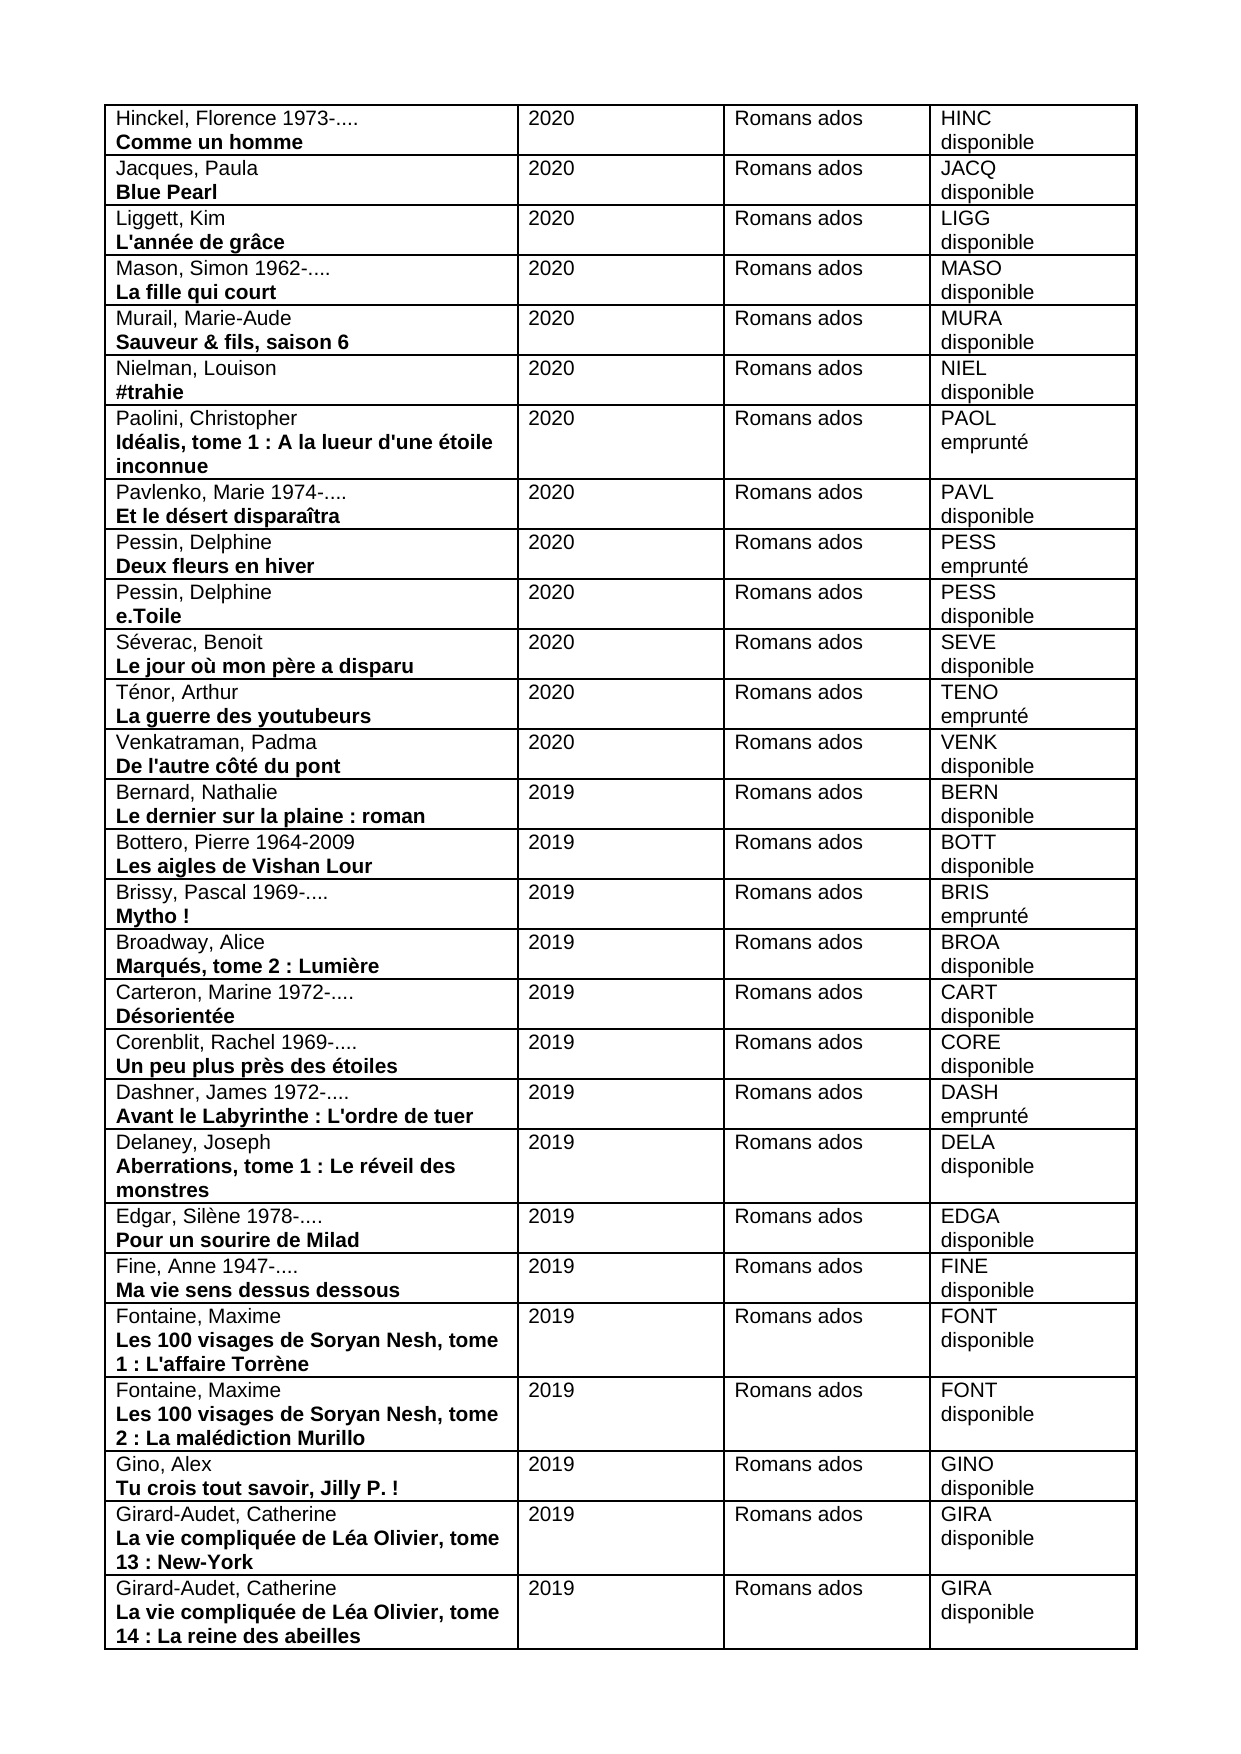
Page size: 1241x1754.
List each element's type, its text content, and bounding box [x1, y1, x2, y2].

table_cell 2020 [519, 406, 723, 478]
table_cell 2020 [519, 306, 723, 354]
table_cell Fontaine, Maxime Les 100 visages de Soryan Nesh, tome 1 : L'affaire Torrène [106, 1304, 517, 1376]
table_cell 2019 [519, 1378, 723, 1450]
table_cell Romans ados [725, 1452, 929, 1500]
table_cell Broadway, Alice Marqués, tome 2 : Lumière [106, 930, 517, 978]
table_cell Romans ados [725, 930, 929, 978]
table_cell Romans ados [725, 880, 929, 928]
table_cell GIRA disponible [931, 1502, 1135, 1574]
table_cell 2019 [519, 1204, 723, 1252]
table_cell Romans ados [725, 1576, 929, 1648]
table_cell Romans ados [725, 406, 929, 478]
table_cell Romans ados [725, 1254, 929, 1302]
table_cell Liggett, Kim L'année de grâce [106, 206, 517, 254]
table_cell 2020 [519, 580, 723, 628]
table_cell HINC disponible [931, 106, 1135, 154]
table_cell 2019 [519, 980, 723, 1028]
table_cell NIEL disponible [931, 356, 1135, 404]
table_cell Edgar, Silène 1978-.... Pour un sourire de Milad [106, 1204, 517, 1252]
table_cell Romans ados [725, 1080, 929, 1128]
table_cell Romans ados [725, 580, 929, 628]
table_cell Brissy, Pascal 1969-.... Mytho ! [106, 880, 517, 928]
table_cell Romans ados [725, 830, 929, 878]
table_cell Bottero, Pierre 1964-2009 Les aigles de Vishan Lour [106, 830, 517, 878]
table_cell 2019 [519, 880, 723, 928]
table_cell JACQ disponible [931, 156, 1135, 204]
table_cell 2019 [519, 1502, 723, 1574]
table_cell 2019 [519, 930, 723, 978]
table_cell Girard-Audet, Catherine La vie compliquée de Léa Olivier, tome 14 : La reine des abeilles [106, 1576, 517, 1648]
table_cell Romans ados [725, 630, 929, 678]
table_cell 2020 [519, 730, 723, 778]
table_cell Corenblit, Rachel 1969-.... Un peu plus près des étoiles [106, 1030, 517, 1078]
table_cell Romans ados [725, 1130, 929, 1202]
table_cell BOTT disponible [931, 830, 1135, 878]
table_cell Delaney, Joseph Aberrations, tome 1 : Le réveil des monstres [106, 1130, 517, 1202]
table_cell PESS emprunté [931, 530, 1135, 578]
table_cell FINE disponible [931, 1254, 1135, 1302]
table_cell VENK disponible [931, 730, 1135, 778]
table_cell PESS disponible [931, 580, 1135, 628]
table_cell Bernard, Nathalie Le dernier sur la plaine : roman [106, 780, 517, 828]
table_cell Romans ados [725, 256, 929, 304]
table_cell Romans ados [725, 1304, 929, 1376]
table_cell CART disponible [931, 980, 1135, 1028]
table_cell Pessin, Delphine Deux fleurs en hiver [106, 530, 517, 578]
table_cell BROA disponible [931, 930, 1135, 978]
table_cell Romans ados [725, 680, 929, 728]
table_cell Romans ados [725, 356, 929, 404]
table_cell 2020 [519, 256, 723, 304]
table_cell SEVE disponible [931, 630, 1135, 678]
table_cell Pavlenko, Marie 1974-.... Et le désert disparaîtra [106, 480, 517, 528]
table_cell 2019 [519, 1452, 723, 1500]
table_cell CORE disponible [931, 1030, 1135, 1078]
table_cell 2019 [519, 830, 723, 878]
table_cell Mason, Simon 1962-.... La fille qui court [106, 256, 517, 304]
table_cell 2020 [519, 156, 723, 204]
table_cell 2020 [519, 630, 723, 678]
table_cell Girard-Audet, Catherine La vie compliquée de Léa Olivier, tome 13 : New-York [106, 1502, 517, 1574]
table_cell PAOL emprunté [931, 406, 1135, 478]
table_cell Fine, Anne 1947-.... Ma vie sens dessus dessous [106, 1254, 517, 1302]
table_cell Romans ados [725, 480, 929, 528]
table_cell Hinckel, Florence 1973-.... Comme un homme [106, 106, 517, 154]
table_cell Romans ados [725, 1204, 929, 1252]
table_cell BERN disponible [931, 780, 1135, 828]
table_cell 2019 [519, 1254, 723, 1302]
table_cell 2020 [519, 206, 723, 254]
table_cell 2019 [519, 1304, 723, 1376]
table_cell Gino, Alex Tu crois tout savoir, Jilly P. ! [106, 1452, 517, 1500]
table_cell FONT disponible [931, 1304, 1135, 1376]
table_cell MURA disponible [931, 306, 1135, 354]
table_cell Romans ados [725, 980, 929, 1028]
table_cell 2020 [519, 106, 723, 154]
table_cell Romans ados [725, 1502, 929, 1574]
table_cell Romans ados [725, 730, 929, 778]
table_cell 2020 [519, 530, 723, 578]
table_cell Romans ados [725, 156, 929, 204]
table_cell DASH emprunté [931, 1080, 1135, 1128]
table_cell EDGA disponible [931, 1204, 1135, 1252]
table_cell DELA disponible [931, 1130, 1135, 1202]
table_cell Romans ados [725, 306, 929, 354]
table_cell 2019 [519, 1576, 723, 1648]
table_cell Nielman, Louison #trahie [106, 356, 517, 404]
table_cell Venkatraman, Padma De l'autre côté du pont [106, 730, 517, 778]
table_cell Romans ados [725, 530, 929, 578]
table_cell BRIS emprunté [931, 880, 1135, 928]
table_cell LIGG disponible [931, 206, 1135, 254]
table_cell Romans ados [725, 206, 929, 254]
table_cell Jacques, Paula Blue Pearl [106, 156, 517, 204]
table_cell Romans ados [725, 1378, 929, 1450]
table_cell 2019 [519, 1130, 723, 1202]
table_cell MASO disponible [931, 256, 1135, 304]
table_cell Romans ados [725, 780, 929, 828]
table_cell Pessin, Delphine e.Toile [106, 580, 517, 628]
table_cell Carteron, Marine 1972-.... Désorientée [106, 980, 517, 1028]
table_cell 2020 [519, 680, 723, 728]
table_cell PAVL disponible [931, 480, 1135, 528]
table_cell 2020 [519, 356, 723, 404]
table_cell 2019 [519, 1080, 723, 1128]
table_cell Séverac, Benoit Le jour où mon père a disparu [106, 630, 517, 678]
table_cell Murail, Marie-Aude Sauveur & fils, saison 6 [106, 306, 517, 354]
table_cell Paolini, Christopher Idéalis, tome 1 : A la lueur d'une étoile inconnue [106, 406, 517, 478]
table_cell TENO emprunté [931, 680, 1135, 728]
table_cell FONT disponible [931, 1378, 1135, 1450]
table_cell Romans ados [725, 106, 929, 154]
table_cell Ténor, Arthur La guerre des youtubeurs [106, 680, 517, 728]
table_cell Fontaine, Maxime Les 100 visages de Soryan Nesh, tome 2 : La malédiction Murillo [106, 1378, 517, 1450]
table_cell GINO disponible [931, 1452, 1135, 1500]
table_cell Dashner, James 1972-.... Avant le Labyrinthe : L'ordre de tuer [106, 1080, 517, 1128]
table_cell 2019 [519, 780, 723, 828]
table_cell GIRA disponible [931, 1576, 1135, 1648]
table_cell 2020 [519, 480, 723, 528]
table_cell 2019 [519, 1030, 723, 1078]
table_cell Romans ados [725, 1030, 929, 1078]
